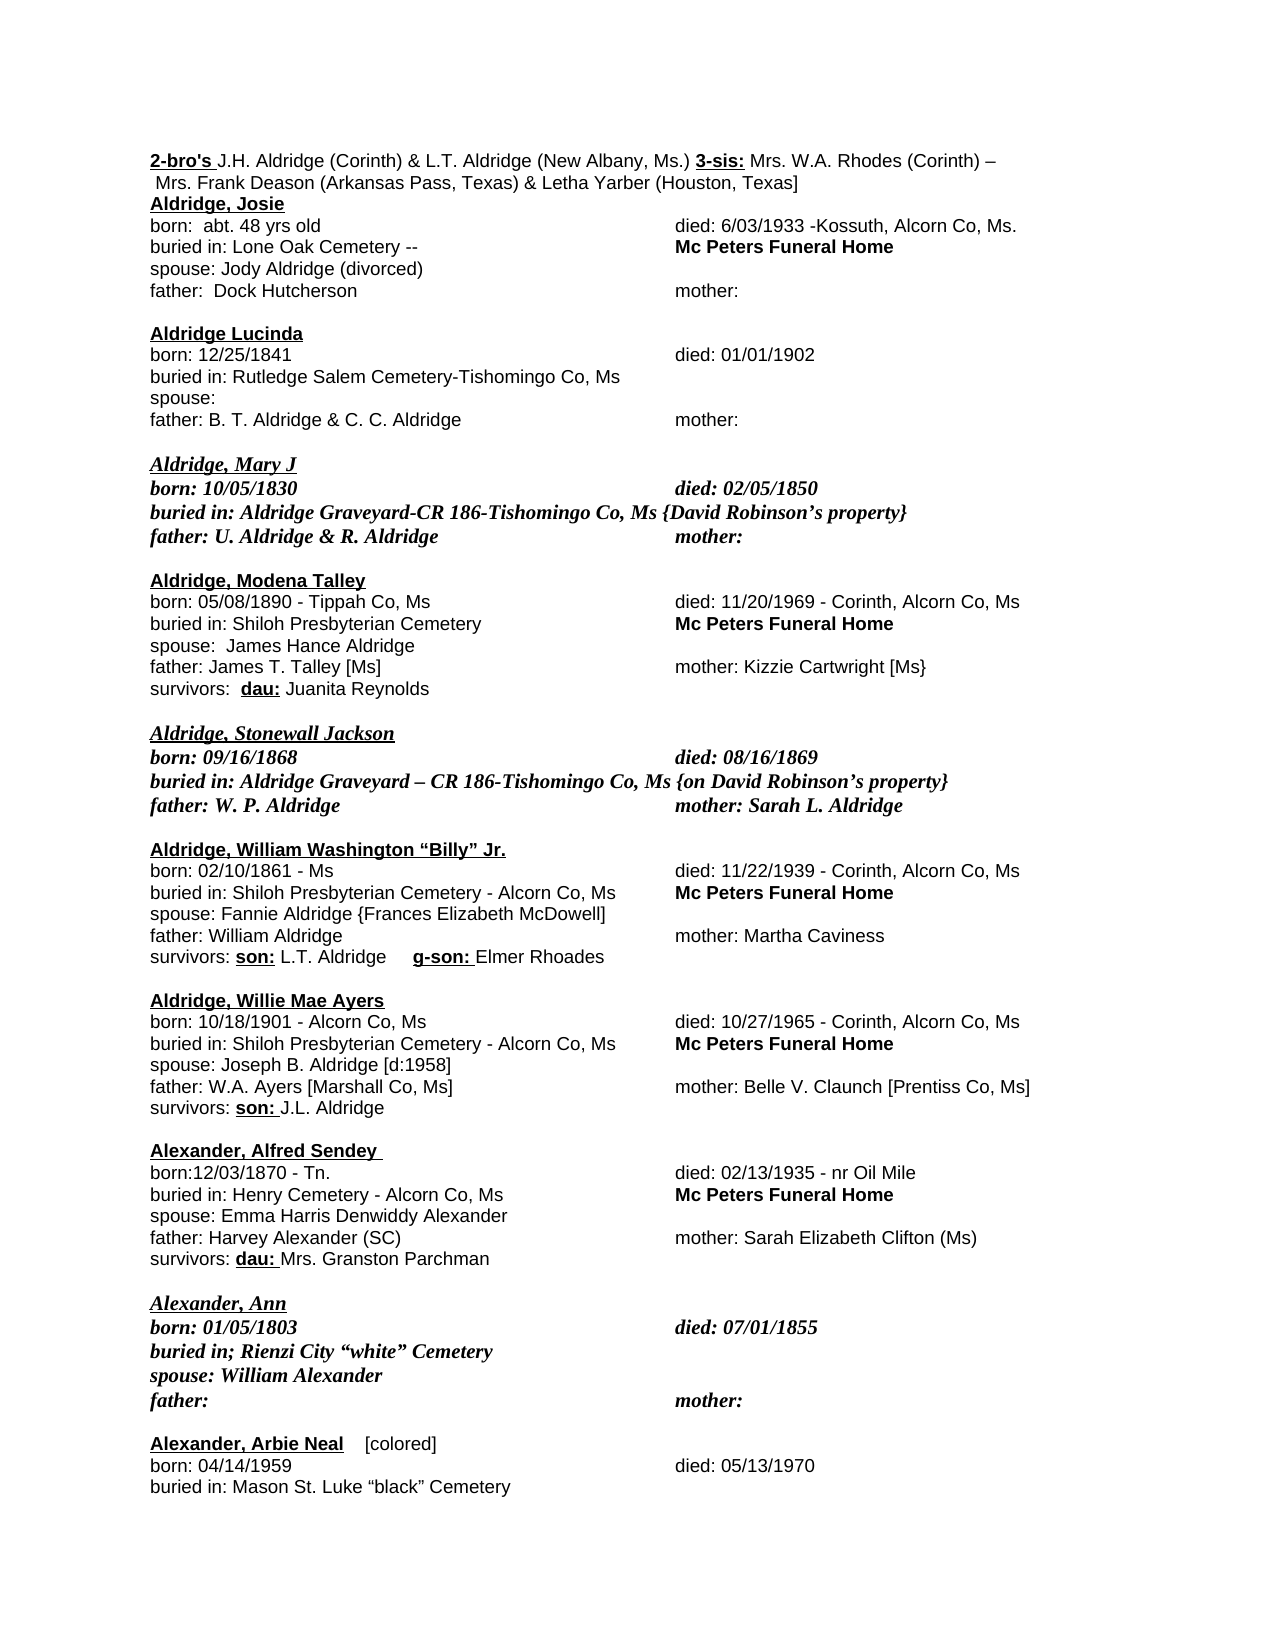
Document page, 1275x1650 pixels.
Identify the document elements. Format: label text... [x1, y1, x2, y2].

text survivors: dau: Mrs. Granston Parchman [150, 1248, 1200, 1270]
text born: 01/05/1803 died: 07/01/1855 [150, 1315, 1200, 1339]
text father: Harvey Alexander (SC) mother: Sarah Elizabeth Clifton (Ms) [150, 1227, 1200, 1248]
text survivors: son: L.T. Aldridge g-son: Elmer Rhoades [150, 946, 1200, 968]
text Aldridge Lucinda [150, 322, 1200, 344]
text born: 10/05/1830 died: 02/05/1850 [150, 476, 1200, 500]
text buried in: Aldridge Graveyard-CR 186-Tishomingo Co, Ms {David Robinson’s property} [150, 500, 1200, 524]
text born: 04/14/1959 died: 05/13/1970 [150, 1455, 1200, 1476]
text Aldridge, Josie [150, 193, 1200, 215]
text born: 05/08/1890 - Tippah Co, Ms died: 11/20/1969 - Corinth, Alcorn Co, Ms [150, 591, 1200, 613]
text survivors: son: J.L. Aldridge [150, 1097, 1200, 1119]
text buried in: Shiloh Presbyterian Cemetery - Alcorn Co, Ms Mc Peters Funeral Home [150, 882, 1200, 903]
text 2-bro's J.H. Aldridge (Corinth) & L.T. Aldridge (New Albany, Ms.) 3-sis: Mrs. W.A. Rhodes (Corinth) – [150, 150, 1200, 172]
text survivors: dau: Juanita Reynolds [150, 677, 1200, 699]
text Alexander, Alfred Sendey [150, 1140, 1200, 1162]
text spouse: [150, 387, 1200, 409]
text spouse: Emma Harris Denwiddy Alexander [150, 1205, 1200, 1227]
text father: W.A. Ayers [Marshall Co, Ms] mother: Belle V. Claunch [Prentiss Co, Ms] [150, 1076, 1200, 1097]
text spouse: William Alexander [150, 1363, 1200, 1387]
text spouse: James Hance Aldridge [150, 634, 1200, 656]
text spouse: Jody Aldridge (divorced) [150, 258, 1200, 279]
text born: 02/10/1861 - Ms died: 11/22/1939 - Corinth, Alcorn Co, Ms [150, 860, 1200, 882]
text Aldridge, Willie Mae Ayers [150, 989, 1200, 1011]
text buried in: Henry Cemetery - Alcorn Co, Ms Mc Peters Funeral Home [150, 1183, 1200, 1205]
text buried in: Rutledge Salem Cemetery-Tishomingo Co, Ms [150, 366, 1200, 387]
text Aldridge, Mary J [150, 452, 1200, 476]
text Aldridge, William Washington “Billy” Jr. [150, 838, 1200, 860]
text born: 09/16/1868 died: 08/16/1869 [150, 745, 1200, 769]
text Aldridge, Stonewall Jackson [150, 721, 1200, 745]
text father: B. T. Aldridge & C. C. Aldridge mother: [150, 409, 1200, 430]
text Mrs. Frank Deason (Arkansas Pass, Texas) & Letha Yarber (Houston, Texas] [150, 172, 1200, 193]
text father: W. P. Aldridge mother: Sarah L. Aldridge [150, 793, 1200, 817]
text born: 12/25/1841 died: 01/01/1902 [150, 344, 1200, 366]
text born:12/03/1870 - Tn. died: 02/13/1935 - nr Oil Mile [150, 1162, 1200, 1183]
text Aldridge, Modena Talley [150, 570, 1200, 591]
text father: Dock Hutcherson mother: [150, 279, 1200, 301]
text buried in: Lone Oak Cemetery -- Mc Peters Funeral Home [150, 236, 1200, 258]
text father: mother: [150, 1387, 1200, 1412]
text born: abt. 48 yrs old died: 6/03/1933 -Kossuth, Alcorn Co, Ms. [150, 215, 1200, 236]
text buried in: Shiloh Presbyterian Cemetery Mc Peters Funeral Home [150, 613, 1200, 634]
text born: 10/18/1901 - Alcorn Co, Ms died: 10/27/1965 - Corinth, Alcorn Co, Ms [150, 1011, 1200, 1032]
text father: James T. Talley [Ms] mother: Kizzie Cartwright [Ms} [150, 656, 1200, 677]
text Alexander, Arbie Neal [colored] [150, 1433, 1200, 1455]
text spouse: Fannie Aldridge {Frances Elizabeth McDowell] [150, 903, 1200, 925]
text buried in: Mason St. Luke “black” Cemetery [150, 1476, 1200, 1498]
text buried in: Shiloh Presbyterian Cemetery - Alcorn Co, Ms Mc Peters Funeral Home [150, 1032, 1200, 1054]
text father: William Aldridge mother: Martha Caviness [150, 925, 1200, 946]
text buried in; Rienzi City “white” Cemetery [150, 1339, 1200, 1363]
text spouse: Joseph B. Aldridge [d:1958] [150, 1054, 1200, 1076]
text buried in: Aldridge Graveyard – CR 186-Tishomingo Co, Ms {on David Robinson’s property} [150, 769, 1200, 793]
text Alexander, Ann [150, 1291, 1200, 1315]
text father: U. Aldridge & R. Aldridge mother: [150, 524, 1200, 548]
